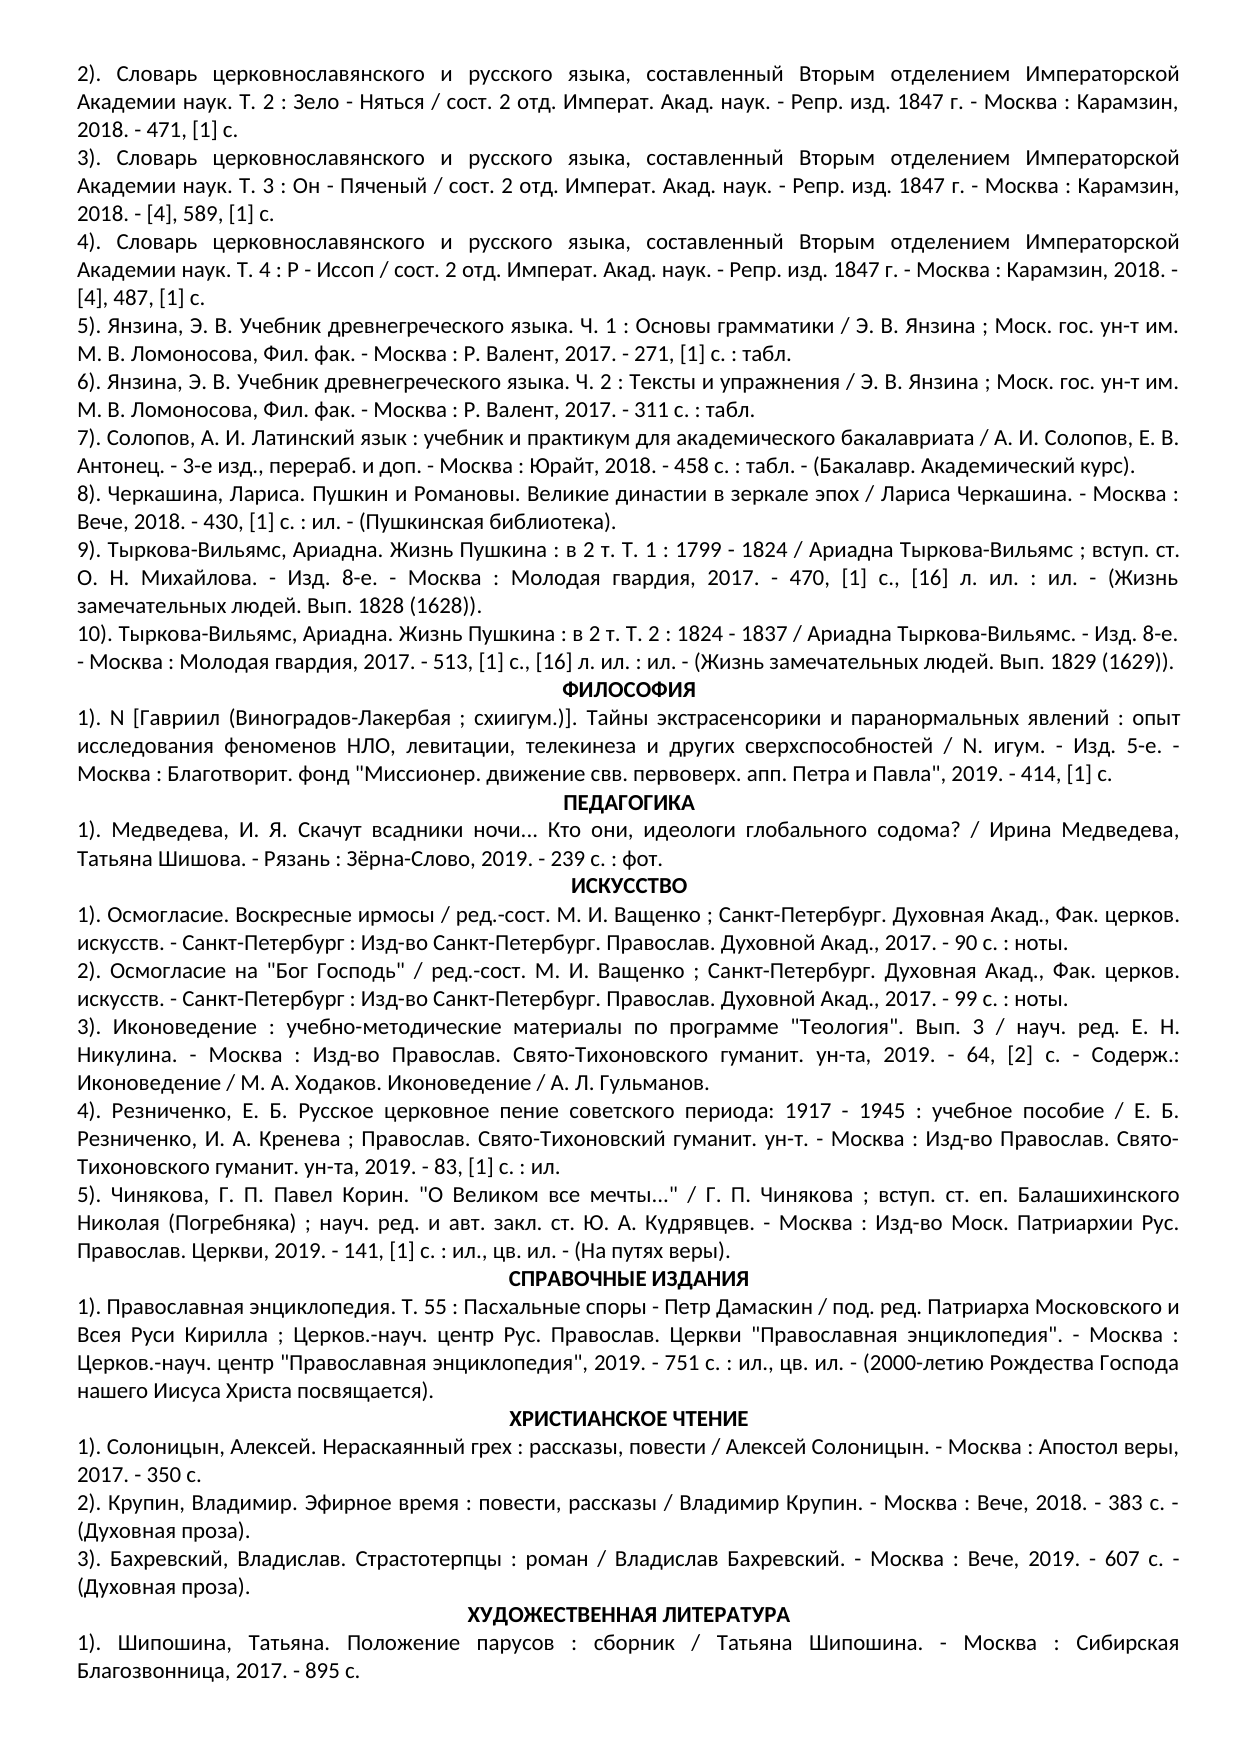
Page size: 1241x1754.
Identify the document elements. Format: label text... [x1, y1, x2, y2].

text СПРАВОЧНЫЕ ИЗДАНИЯ [77, 1264, 1181, 1292]
text 1). Медведева, И. Я. Скачут всадники ночи... Кто они, идеологи глобального содома? / Ирина Медведева, Татьяна Шишова. - Рязань : Зёрна-Слово, 2019. - 239 с. : фот. [77, 816, 1181, 872]
text ПЕДАГОГИКА [77, 788, 1181, 816]
text 1). Солоницын, Алексей. Нераскаянный грех : рассказы, повести / Алексей Солоницын. - Москва : Апостол веры, 2017. - 350 с. [77, 1432, 1181, 1488]
text 5). Янзина, Э. В. Учебник древнегреческого языка. Ч. 1 : Основы грамматики / Э. В. Янзина ; Моск. гос. ун-т им. М. В. Ломоносова, Фил. фак. - Москва : Р. Валент, 2017. - 271, [1] c. : табл. [77, 311, 1181, 367]
text 4). Резниченко, Е. Б. Русское церковное пение советского периода: 1917 - 1945 : учебное пособие / Е. Б. Резниченко, И. А. Кренева ; Православ. Свято-Тихоновский гуманит. ун-т. - Москва : Изд-во Православ. Свято-Тихоновского гуманит. ун-та, 2019. - 83, [1] c. : ил. [77, 1096, 1181, 1180]
text 3). Бахревский, Владислав. Страстотерпцы : роман / Владислав Бахревский. - Москва : Вече, 2019. - 607 с. - (Духовная проза). [77, 1544, 1181, 1600]
text 2). Осмогласие на "Бог Господь" / ред.-сост. М. И. Ващенко ; Санкт-Петербург. Духовная Акад., Фак. церков. искусств. - Санкт-Петербург : Изд-во Санкт-Петербург. Православ. Духовной Акад., 2017. - 99 с. : ноты. [77, 956, 1181, 1012]
text 1). Православная энциклопедия. Т. 55 : Пасхальные споры - Петр Дамаскин / под. ред. Патриарха Московского и Всея Руси Кирилла ; Церков.-науч. центр Рус. Православ. Церкви "Православная энциклопедия". - Москва : Церков.-науч. центр "Православная энциклопедия", 2019. - 751 с. : ил., цв. ил. - (2000-летию Рождества Господа нашего Иисуса Христа посвящается). [77, 1292, 1181, 1404]
text 1). N [Гавриил (Виноградов-Лакербая ; схиигум.)]. Тайны экстрасенсорики и паранормальных явлений : опыт исследования феноменов НЛО, левитации, телекинеза и других сверхспособностей / N. игум. - Изд. 5-е. - Москва : Благотворит. фонд "Миссионер. движение свв. первоверх. апп. Петра и Павла", 2019. - 414, [1] с. [77, 703, 1181, 788]
text 9). Тыркова-Вильямс, Ариадна. Жизнь Пушкина : в 2 т. Т. 1 : 1799 - 1824 / Ариадна Тыркова-Вильямс ; вступ. ст. О. Н. Михайлова. - Изд. 8-е. - Москва : Молодая гвардия, 2017. - 470, [1] с., [16] л. ил. : ил. - (Жизнь замечательных людей. Вып. 1828 (1628)). [77, 535, 1181, 619]
text 7). Солопов, А. И. Латинский язык : учебник и практикум для академического бакалавриата / А. И. Солопов, Е. В. Антонец. - 3-е изд., перераб. и доп. - Москва : Юрайт, 2018. - 458 c. : табл. - (Бакалавр. Академический курс). [77, 423, 1181, 479]
text ФИЛОСОФИЯ [77, 676, 1181, 703]
text 1). Осмогласие. Воскресные ирмосы / ред.-сост. М. И. Ващенко ; Санкт-Петербург. Духовная Акад., Фак. церков. искусств. - Санкт-Петербург : Изд-во Санкт-Петербург. Православ. Духовной Акад., 2017. - 90 с. : ноты. [77, 900, 1181, 956]
text ХУДОЖЕСТВЕННАЯ ЛИТЕРАТУРА [77, 1600, 1181, 1628]
text 3). Иконоведение : учебно-методические материалы по программе "Теология". Вып. 3 / науч. ред. Е. Н. Никулина. - Москва : Изд-во Православ. Свято-Тихоновского гуманит. ун-та, 2019. - 64, [2] c. - Содерж.: Иконоведение / М. А. Ходаков. Иконоведение / А. Л. Гульманов. [77, 1012, 1181, 1096]
text 5). Чинякова, Г. П. Павел Корин. "О Великом все мечты..." / Г. П. Чинякова ; вступ. ст. еп. Балашихинского Николая (Погребняка) ; науч. ред. и авт. закл. ст. Ю. А. Кудрявцев. - Москва : Изд-во Моск. Патриархии Рус. Православ. Церкви, 2019. - 141, [1] c. : ил., цв. ил. - (На путях веры). [77, 1180, 1181, 1264]
text 1). Шипошина, Татьяна. Положение парусов : сборник / Татьяна Шипошина. - Москва : Сибирская Благозвонница, 2017. - 895 с. [77, 1628, 1181, 1684]
text 6). Янзина, Э. В. Учебник древнегреческого языка. Ч. 2 : Тексты и упражнения / Э. В. Янзина ; Моск. гос. ун-т им. М. В. Ломоносова, Фил. фак. - Москва : Р. Валент, 2017. - 311 c. : табл. [77, 367, 1181, 423]
text ХРИСТИАНСКОЕ ЧТЕНИЕ [77, 1404, 1181, 1432]
text 2). Словарь церковнославянского и русского языка, составленный Вторым отделением Императорской Академии наук. Т. 2 : Зело - Няться / сост. 2 отд. Императ. Акад. наук. - Репр. изд. 1847 г. - Москва : Карамзин, 2018. - 471, [1] с. [77, 59, 1181, 143]
text 8). Черкашина, Лариса. Пушкин и Романовы. Великие династии в зеркале эпох / Лариса Черкашина. - Москва : Вече, 2018. - 430, [1] с. : ил. - (Пушкинская библиотека). [77, 479, 1181, 535]
text 4). Словарь церковнославянского и русского языка, составленный Вторым отделением Императорской Академии наук. Т. 4 : Р - Иссоп / сост. 2 отд. Императ. Акад. наук. - Репр. изд. 1847 г. - Москва : Карамзин, 2018. - [4], 487, [1] с. [77, 227, 1181, 311]
text ИСКУССТВО [77, 872, 1181, 900]
text 3). Словарь церковнославянского и русского языка, составленный Вторым отделением Императорской Академии наук. Т. 3 : Он - Пяченый / сост. 2 отд. Императ. Акад. наук. - Репр. изд. 1847 г. - Москва : Карамзин, 2018. - [4], 589, [1] с. [77, 143, 1181, 227]
text 10). Тыркова-Вильямс, Ариадна. Жизнь Пушкина : в 2 т. Т. 2 : 1824 - 1837 / Ариадна Тыркова-Вильямс. - Изд. 8-е. - Москва : Молодая гвардия, 2017. - 513, [1] с., [16] л. ил. : ил. - (Жизнь замечательных людей. Вып. 1829 (1629)). [77, 619, 1181, 676]
text 2). Крупин, Владимир. Эфирное время : повести, рассказы / Владимир Крупин. - Москва : Вече, 2018. - 383 с. - (Духовная проза). [77, 1488, 1181, 1544]
